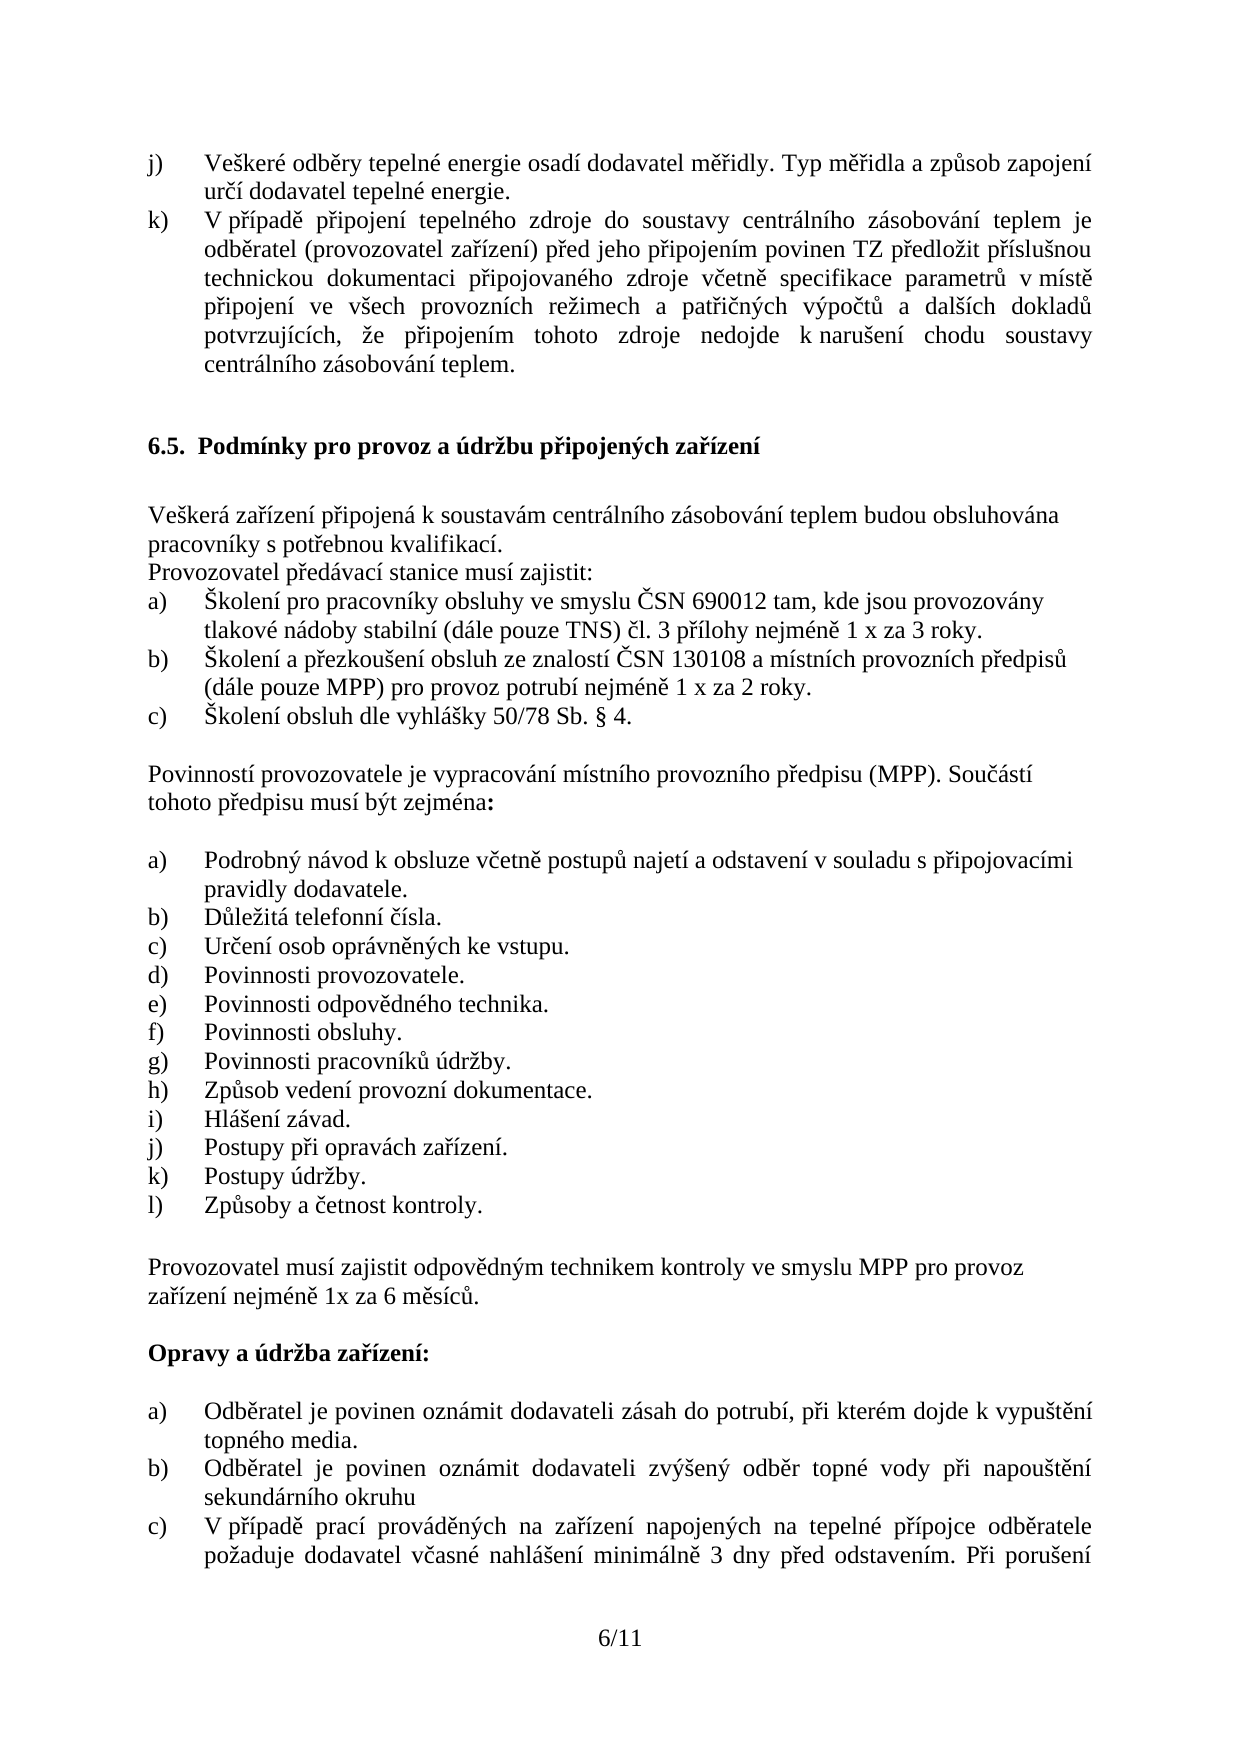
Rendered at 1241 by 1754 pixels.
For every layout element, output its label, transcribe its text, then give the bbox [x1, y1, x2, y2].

list Postupy při opravách zařízení. [148, 1132, 1093, 1161]
list Povinnosti pracovníků údržby. [148, 1046, 1093, 1075]
list Podrobný návod k obsluze včetně postupů najetí a odstavení v souladu s připojovacími pravidly dodavatele. [148, 845, 1093, 902]
list Odběratel je povinen oznámit dodavateli zásah do potrubí, při kterém dojde k vypuštění topného media. [148, 1396, 1093, 1453]
list Školení obsluh dle vyhlášky 50/78 Sb. § 4. [148, 701, 1093, 730]
list Způsob vedení provozní dokumentace. [148, 1075, 1093, 1104]
text Provozovatel předávací stanice musí zajistit: [148, 557, 1093, 586]
list Školení a přezkoušení obsluh ze znalostí ČSN místních provozních předpisů (dále pouze MPP) pro provoz potrubí nejméně 1 x za 2 roky. [148, 644, 1093, 701]
text Opravy a údržba zařízení: [148, 1338, 1093, 1367]
text Provozovatel musí zajistit odpovědným technikem kontroly ve smyslu MPP pro provoz zařízení nejméně 1x za 6 měsíců. [148, 1252, 1093, 1310]
list Veškeré odběry tepelné energie osadí dodavatel měřidly. Typ měřidla a způsob zapojení určí dodavatel tepelné energie. [148, 148, 1093, 205]
list Školení pro pracovníky obsluhy ve smyslu ČSN 690012 tam, kde jsou provozovány tlakové nádoby stabilní (dále pouze TNS) čl. 3 přílohy nejméně 1 x za 3 roky. [148, 586, 1093, 644]
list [148, 1511, 1093, 1568]
list Důležitá telefonní čísla. [148, 902, 1093, 931]
list Určení osob oprávněných ke vstupu. [148, 931, 1093, 960]
list Povinnosti odpovědného technika. [148, 989, 1093, 1017]
list Hlášení závad. [148, 1104, 1093, 1132]
list Povinnosti obsluhy. [148, 1017, 1093, 1046]
list Povinnosti provozovatele. [148, 960, 1093, 989]
list Způsoby a četnost kontroly. [148, 1190, 1093, 1219]
list V případě připojení tepelného zdroje do soustavy centrálního zásobování teplem je odběratel (provozovatel zařízení) před jeho připojením povinen TZ předložit příslušnou technickou dokumentaci připojovaného zdroje včetně specifikace parametrů v místě připojení ve všech provozních režimech a patřičných výpočtů a dalších dokladů potvrzujících, že připojením tohoto zdroje nedojde k narušení chodu soustavy centrálního zásobování teplem. [148, 205, 1093, 378]
text Veškerá zařízení připojená k soustavám centrálního zásobování teplem budou obsluhována pracovníky s potřebnou kvalifikací. [148, 500, 1093, 557]
list Odběratel je povinen oznámit dodavateli zvýšený odběr topné vody při napouštění sekundárního okruhu [148, 1453, 1093, 1511]
text Povinností provozovatele je vypracování místního provozního předpisu (MPP). Součástí tohoto předpisu musí být zejména: [148, 759, 1093, 816]
subtitle 6.5. Podmínky pro provoz a údržbu připojených zařízení [148, 431, 1093, 460]
list Postupy údržby. [148, 1161, 1093, 1190]
